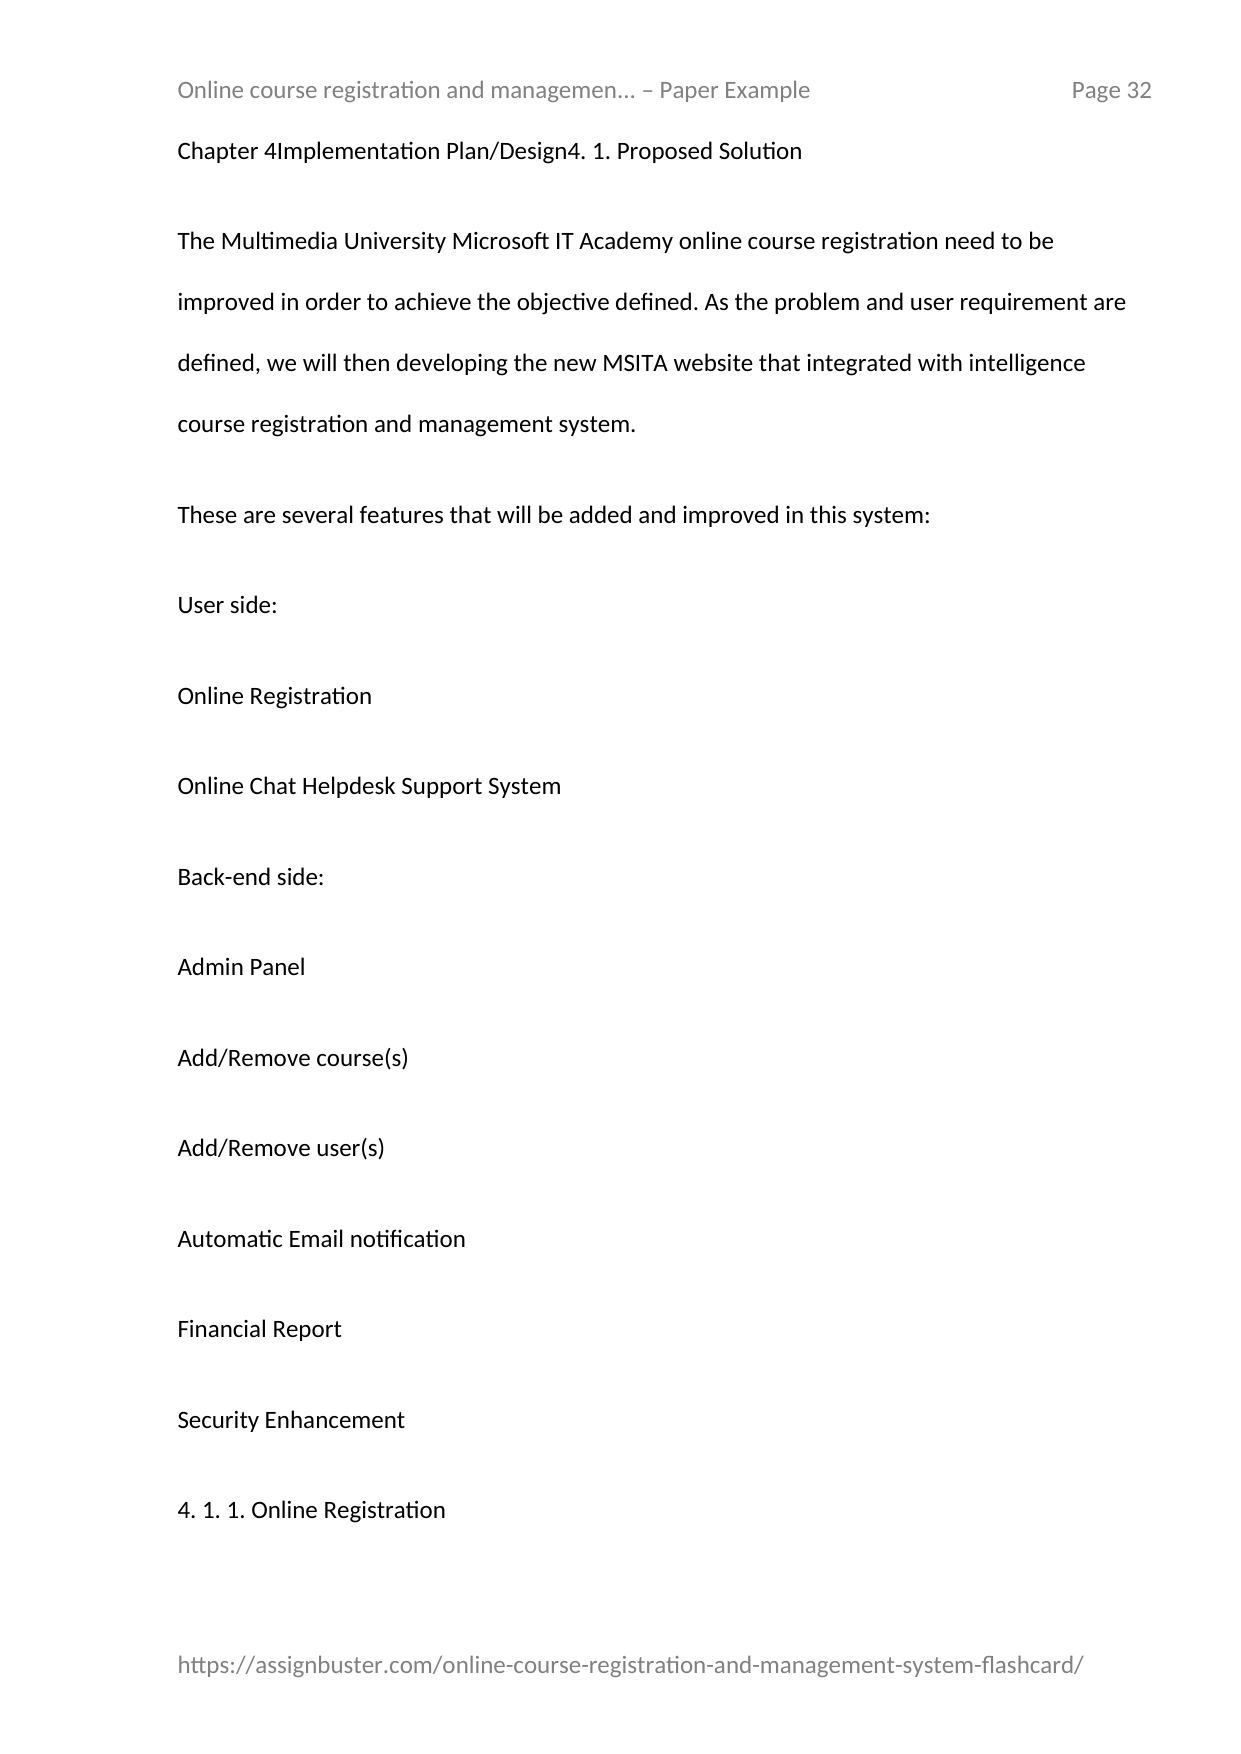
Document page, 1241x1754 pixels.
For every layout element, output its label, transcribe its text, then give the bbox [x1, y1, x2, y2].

text 4. 1. 1. Online Registration [177, 1495, 1152, 1525]
text Admin Panel [177, 952, 1152, 982]
text These are several features that will be added and improved in this system: [177, 499, 1152, 529]
text Security Enhancement [177, 1404, 1152, 1435]
text Add/Remove course(s) [177, 1042, 1152, 1073]
text Online Registration [177, 680, 1152, 711]
text User side: [177, 589, 1152, 620]
text Add/Remove user(s) [177, 1133, 1152, 1163]
text Back-end side: [177, 861, 1152, 892]
text The Multimedia University Microsoft IT Academy online course registration need to be improved in order to achieve the objective defined. As the problem and user requirement are defined, we will then developing the new MSITA website that integrated with intelligence course registration and management system. [177, 225, 1152, 439]
text Financial Report [177, 1314, 1152, 1344]
text Chapter 4Implementation Plan/Design4. 1. Proposed Solution [177, 135, 1152, 165]
text Automatic Email notification [177, 1223, 1152, 1254]
text Online Chat Helpdesk Support System [177, 771, 1152, 801]
